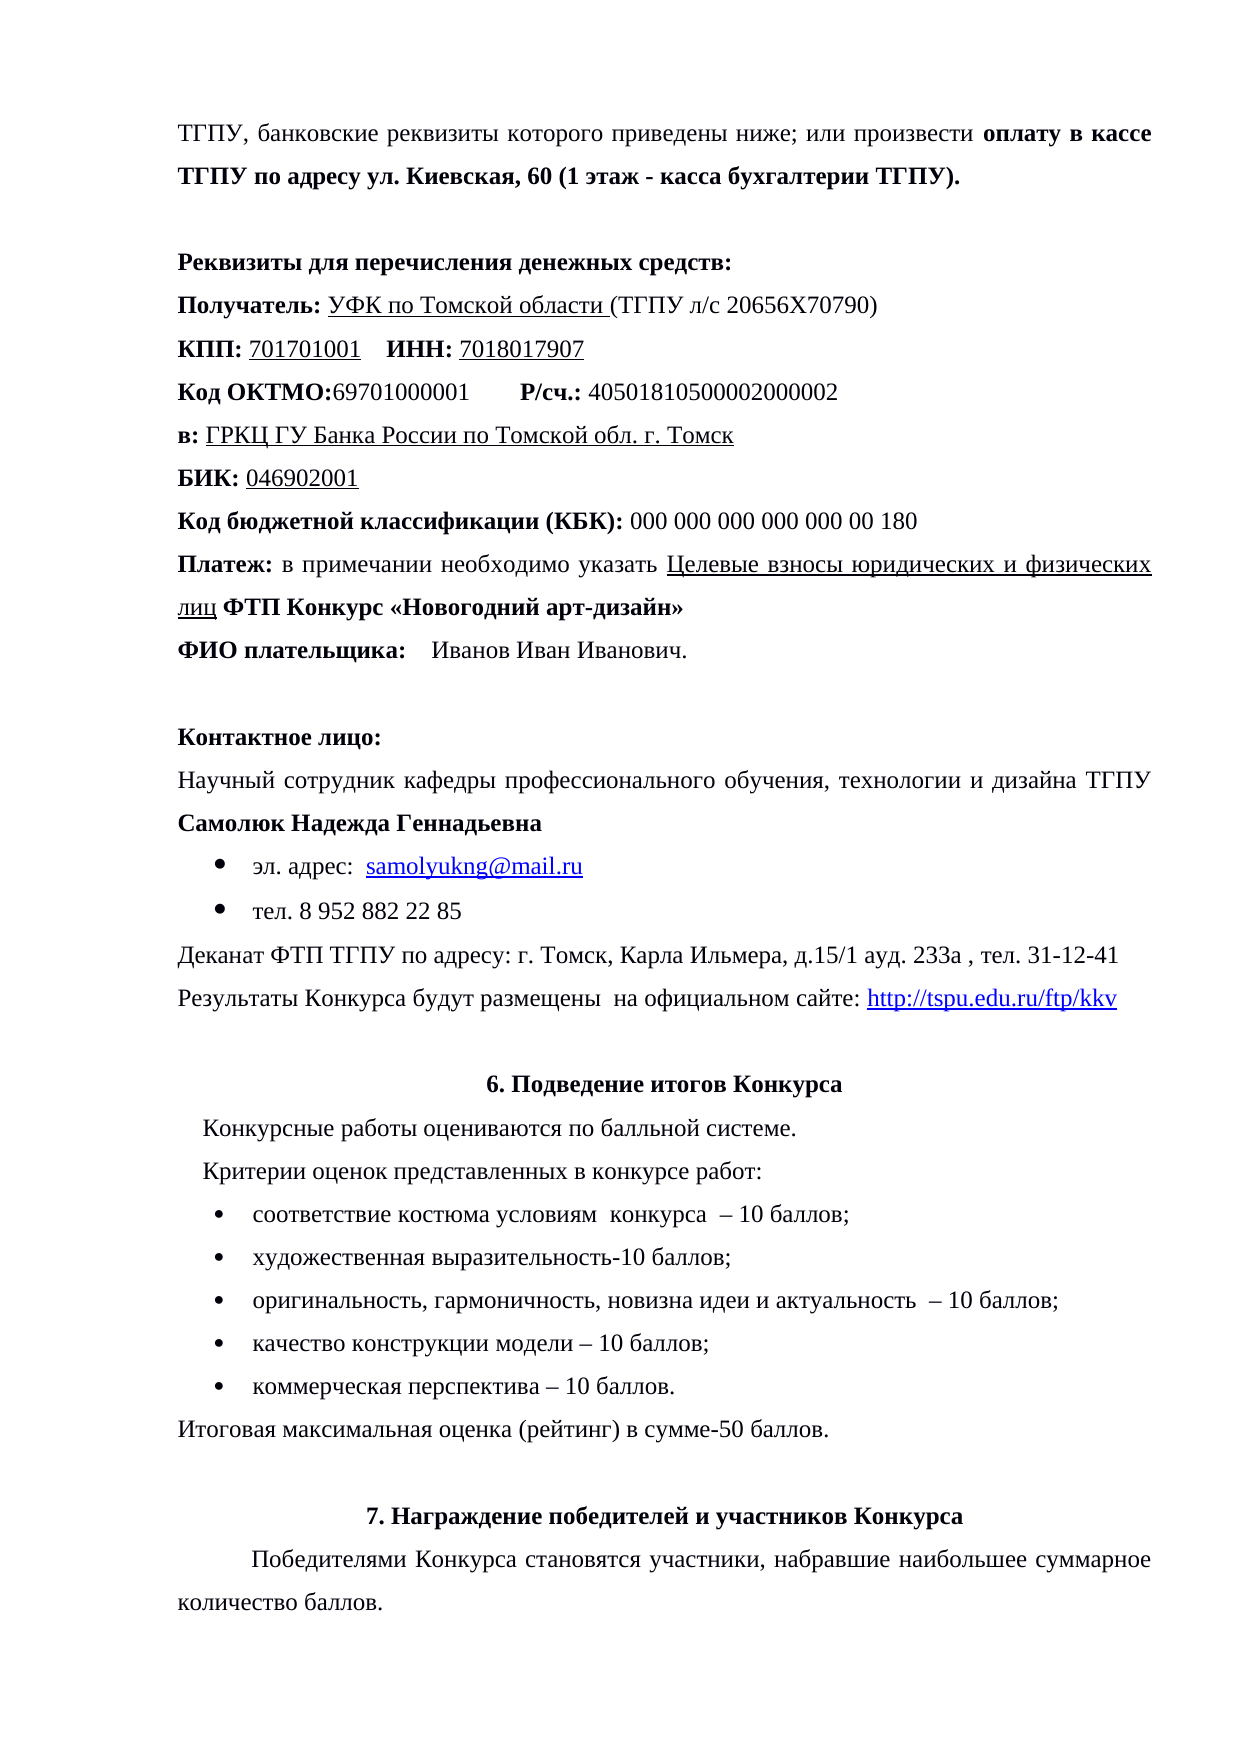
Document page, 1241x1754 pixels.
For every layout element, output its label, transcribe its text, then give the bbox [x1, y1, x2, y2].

text Конкурсные работы оцениваются по балльной системе. [177, 1113, 1152, 1141]
text ФИО плательщика: Иванов Иван Иванович. [177, 636, 1152, 664]
text Платеж: в примечании необходимо указать Целевые взносы юридических и физических лиц ФТП Конкурс «Новогодний арт-дизайн» [177, 549, 1152, 621]
text КПП: 701701001 ИНН: 7018017907 [177, 334, 1152, 362]
text Итоговая максимальная оценка (рейтинг) в сумме-50 баллов. [177, 1414, 1152, 1443]
text 6. Подведение итогов Конкурса [177, 1069, 1152, 1098]
list коммерческая перспектива – 10 баллов. [215, 1371, 1152, 1400]
list соответствие костюма условиям конкурса – 10 баллов; [215, 1199, 1152, 1228]
text Деканат ФТП ТГПУ по адресу: г. Томск, Карла Ильмера, д.15/1 ауд. 233а , тел. 31-12-41 [177, 940, 1152, 969]
text в: ГРКЦ ГУ Банка России по Томской обл. г. Томск [177, 420, 1152, 449]
text Научный сотрудник кафедры профессионального обучения, технологии и дизайна ТГПУ Самолюк Надежда Геннадьевна [177, 765, 1152, 837]
text Реквизиты для перечисления денежных средств: [177, 247, 1152, 276]
list оригинальность, гармоничность, новизна идеи и актуальность – 10 баллов; [215, 1285, 1152, 1314]
text Получатель: УФК по Томской области (ТГПУ л/с 20656Х70790) [177, 291, 1152, 319]
text Код ОКТМО:69701000001 P/сч.: 40501810500002000002 [177, 377, 1152, 406]
text Результаты Конкурса будут размещены на официальном сайте: http://tspu.edu.ru/ftp/kkv [177, 983, 1152, 1012]
text 7. Награждение победителей и участников Конкурса [177, 1501, 1152, 1529]
list художественная выразительность-10 баллов; [215, 1242, 1152, 1271]
text Контактное лицо: [177, 722, 1152, 751]
list тел. 8 952 882 22 85 [215, 896, 1152, 925]
text Победителями Конкурса становятся участники, набравшие наибольшее суммарное количество баллов. [177, 1544, 1152, 1616]
text Код бюджетной классификации (КБК): 000 000 000 000 000 00 180 [177, 506, 1152, 535]
text Критерии оценок представленных в конкурсе работ: [177, 1156, 1152, 1184]
list качество конструкции модели – 10 баллов; [215, 1328, 1152, 1357]
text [177, 118, 1152, 190]
text БИК: 046902001 [177, 463, 1152, 492]
list эл. адрес: samolyukng@mail.ru [215, 851, 1152, 881]
